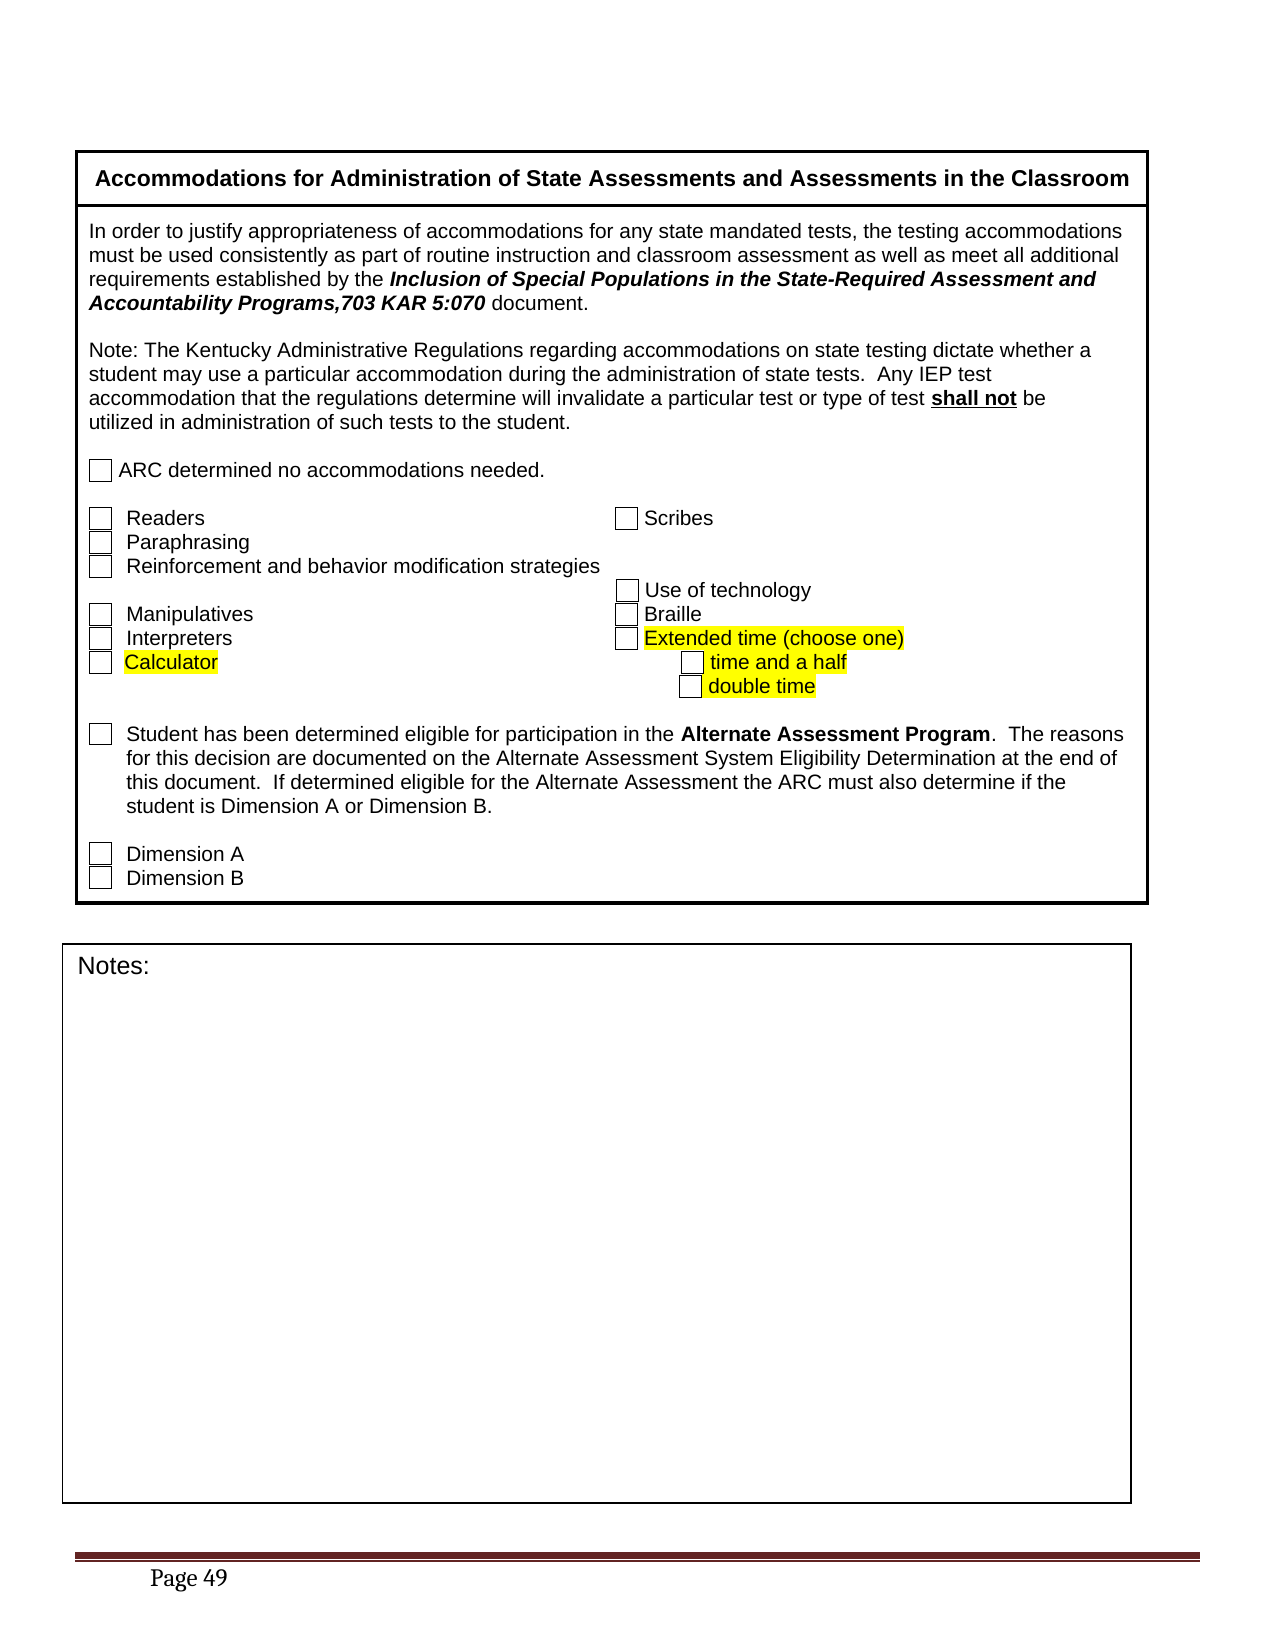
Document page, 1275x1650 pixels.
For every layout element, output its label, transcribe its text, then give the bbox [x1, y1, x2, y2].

table_header Accommodations for Administration of State Assessments and Assessments in the Classroom [78, 153, 1146, 203]
table_cell In order to justify appropriateness of accommodations for any state mandated tests, the testing accommodations must be used consistently as part of routine instruction and classroom assessment as well as meet all additional requirements established by the Inclusion of Special Populations in the State-Required Assessment and Accountability Programs,703 KAR 5:070 document. Note: The Kentucky Administrative Regulations regarding accommodations on state testing dictate whether a student may use a particular accommodation during the administration of state tests. Any IEP test accommodation that the regulations determine will invalidate a particular test or type of test shall not be utilized in administration of such tests to the student. ARC determined no accommodations needed. Readers Scribes Paraphrasing Reinforcement and behavior modification strategies Use of technology Manipulatives Braille Interpreters Extended time (choose one) Calculator time and a half double time Student has been determined eligible for participation in the Alternate Assessment Program. The reasons for this decision are documented on the Alternate Assessment System Eligibility Determination at the end of this document. If determined eligible for the Alternate Assessment the ARC must also determine if the student is Dimension A or Dimension B. Dimension A Dimension B [78, 207, 1146, 901]
